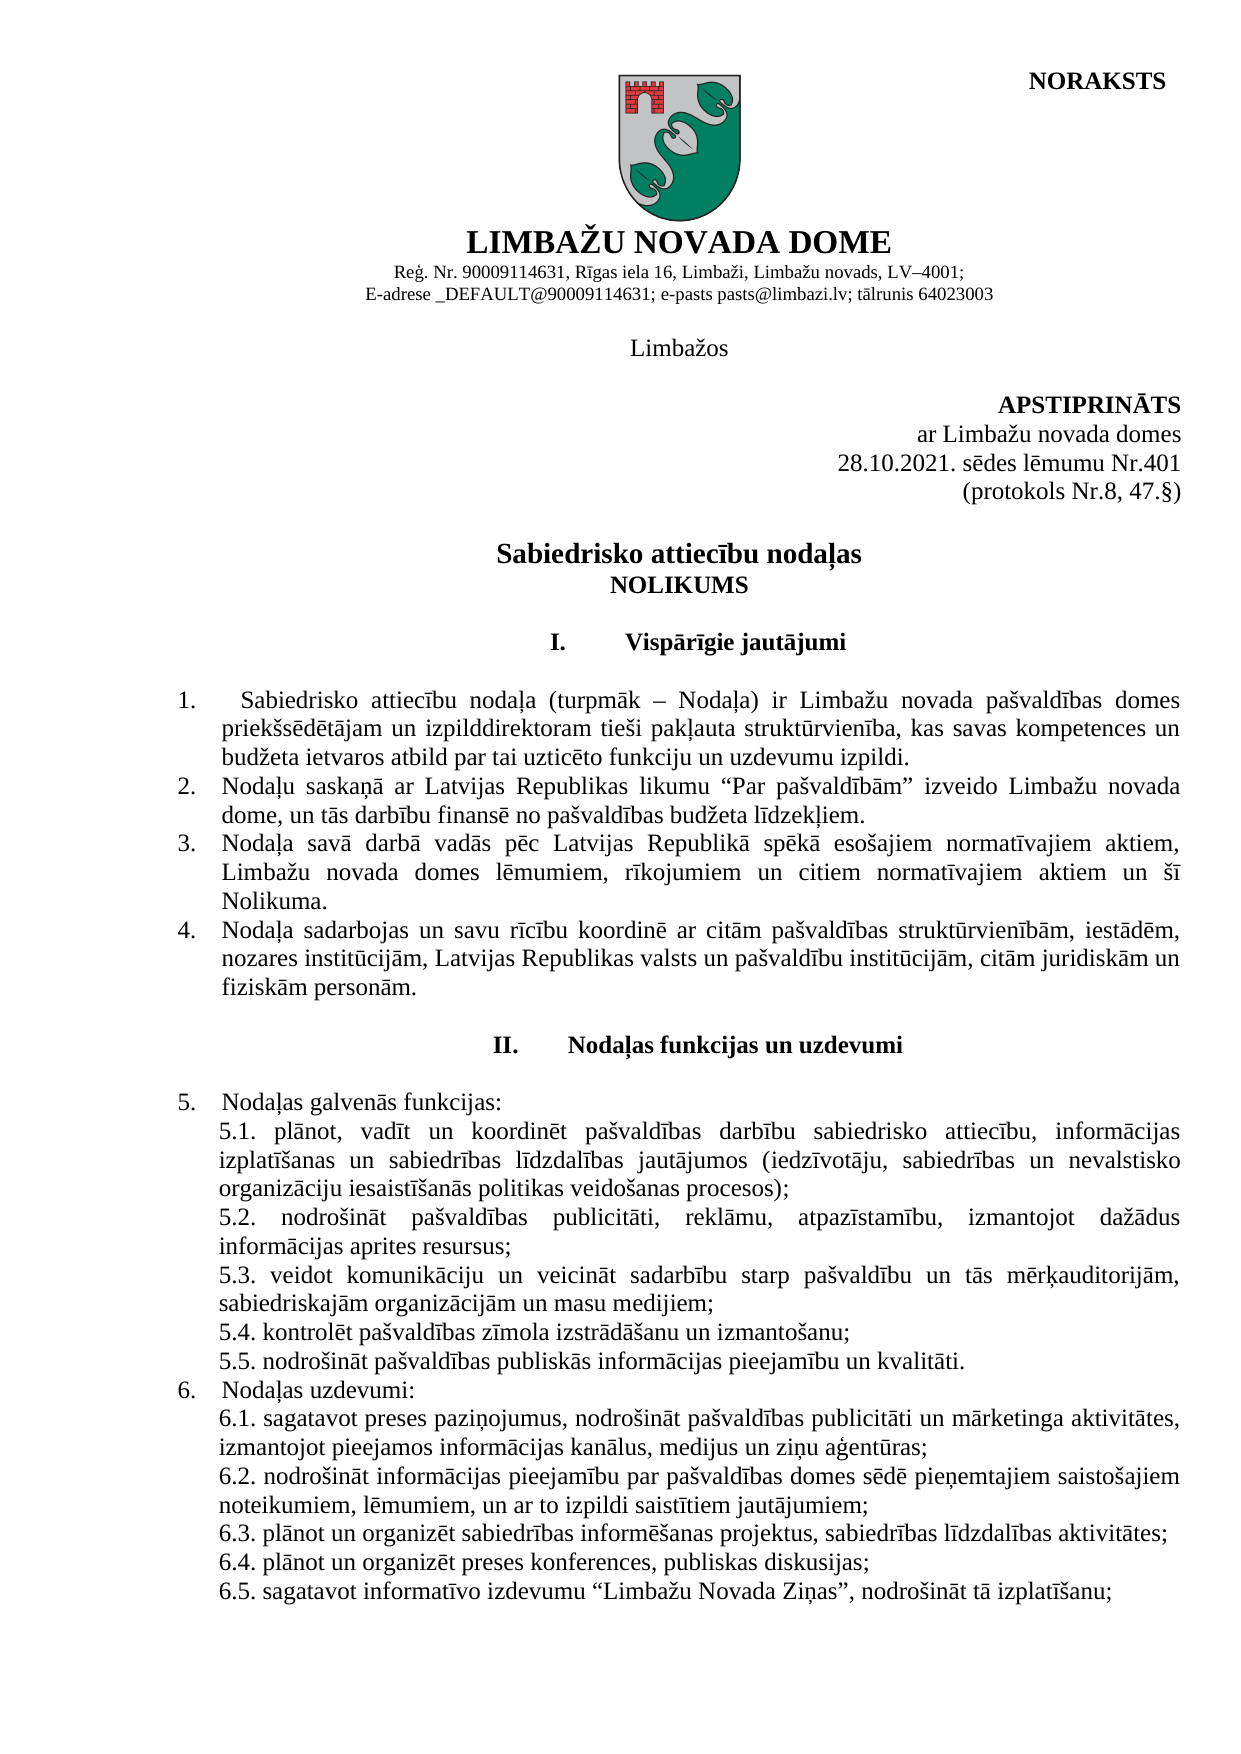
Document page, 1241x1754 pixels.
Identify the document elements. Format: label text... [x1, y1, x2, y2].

text APSTIPRINĀTS [177, 390, 1181, 419]
text (protokols Nr.8, 47.§) [752, 476, 1181, 505]
text Limbažos [177, 333, 1181, 361]
list Nodaļa savā darbā vadās pēc Latvijas Republikā spēkā esošajiem normatīvajiem aktiem, Limbažu novada domes lēmumiem, rīkojumiem un citiem normatīvajiem aktiem un šī Nolikuma. [177, 828, 1181, 915]
text 5.4. kontrolēt pašvaldības zīmola izstrādāšanu un izmantošanu; [218, 1317, 1181, 1346]
text Sabiedrisko attiecību nodaļas [177, 536, 1181, 570]
list Nodaļas uzdevumi: [177, 1375, 1181, 1403]
list Vispārīgie jautājumi [215, 627, 1181, 656]
text 6.4. plānot un organizēt preses konferences, publiskas diskusijas; [218, 1547, 1181, 1576]
text 6.1. sagatavot preses paziņojumus, nodrošināt pašvaldības publicitāti un mārketinga aktivitātes, izmantojot pieejamos informācijas kanālus, medijus un ziņu aģentūras; [218, 1403, 1181, 1461]
picture [616, 73, 743, 223]
list Sabiedrisko attiecību nodaļa (turpmāk – Nodaļa) ir Limbažu novada pašvaldības domes priekšsēdētājam un izpilddirektoram tieši pakļauta struktūrvienība, kas savas kompetences un budžeta ietvaros atbild par tai uzticēto funkciju un uzdevumu izpildi. [177, 685, 1181, 771]
text 6.5. sagatavot informatīvo izdevumu “Limbažu Novada Ziņas”, nodrošināt tā izplatīšanu; [218, 1576, 1181, 1605]
list Nodaļas funkcijas un uzdevumi [215, 1030, 1181, 1058]
text 5.5. nodrošināt pašvaldības publiskās informācijas pieejamību un kvalitāti. [218, 1346, 1181, 1375]
text 5.2. nodrošināt pašvaldības publicitāti, reklāmu, atpazīstamību, izmantojot dažādus informācijas aprites resursus; [218, 1202, 1181, 1260]
list Nodaļas galvenās funkcijas: [177, 1087, 1181, 1116]
text 5.3. veidot komunikāciju un veicināt sadarbību starp pašvaldību un tās mērķauditorijām, sabiedriskajām organizācijām un masu medijiem; [218, 1260, 1181, 1317]
list Nodaļa sadarbojas un savu rīcību koordinē ar citām pašvaldības struktūrvienībām, iestādēm, nozares institūcijām, Latvijas Republikas valsts un pašvaldību institūcijām, citām juridiskām un fiziskām personām. [177, 915, 1181, 1001]
text NOLIKUMS [177, 570, 1181, 598]
list Nodaļu saskaņā ar Latvijas Republikas likumu “Par pašvaldībām” izveido Limbažu novada dome, un tās darbību finansē no pašvaldības budžeta līdzekļiem. [177, 771, 1181, 828]
text 28.10.2021. sēdes lēmumu Nr.401 [752, 448, 1181, 476]
text 5.1. plānot, vadīt un koordinēt pašvaldības darbību sabiedrisko attiecību, informācijas izplatīšanas un sabiedrības līdzdalības jautājumos (iedzīvotāju, sabiedrības un nevalstisko organizāciju iesaistīšanās politikas veidošanas procesos); [218, 1116, 1181, 1202]
text ar Limbažu novada domes [752, 419, 1181, 448]
text 6.3. plānot un organizēt sabiedrības informēšanas projektus, sabiedrības līdzdalības aktivitātes; [218, 1518, 1181, 1547]
text 6.2. nodrošināt informācijas pieejamību par pašvaldības domes sēdē pieņemtajiem saistošajiem noteikumiem, lēmumiem, un ar to izpildi saistītiem jautājumiem; [218, 1461, 1181, 1518]
